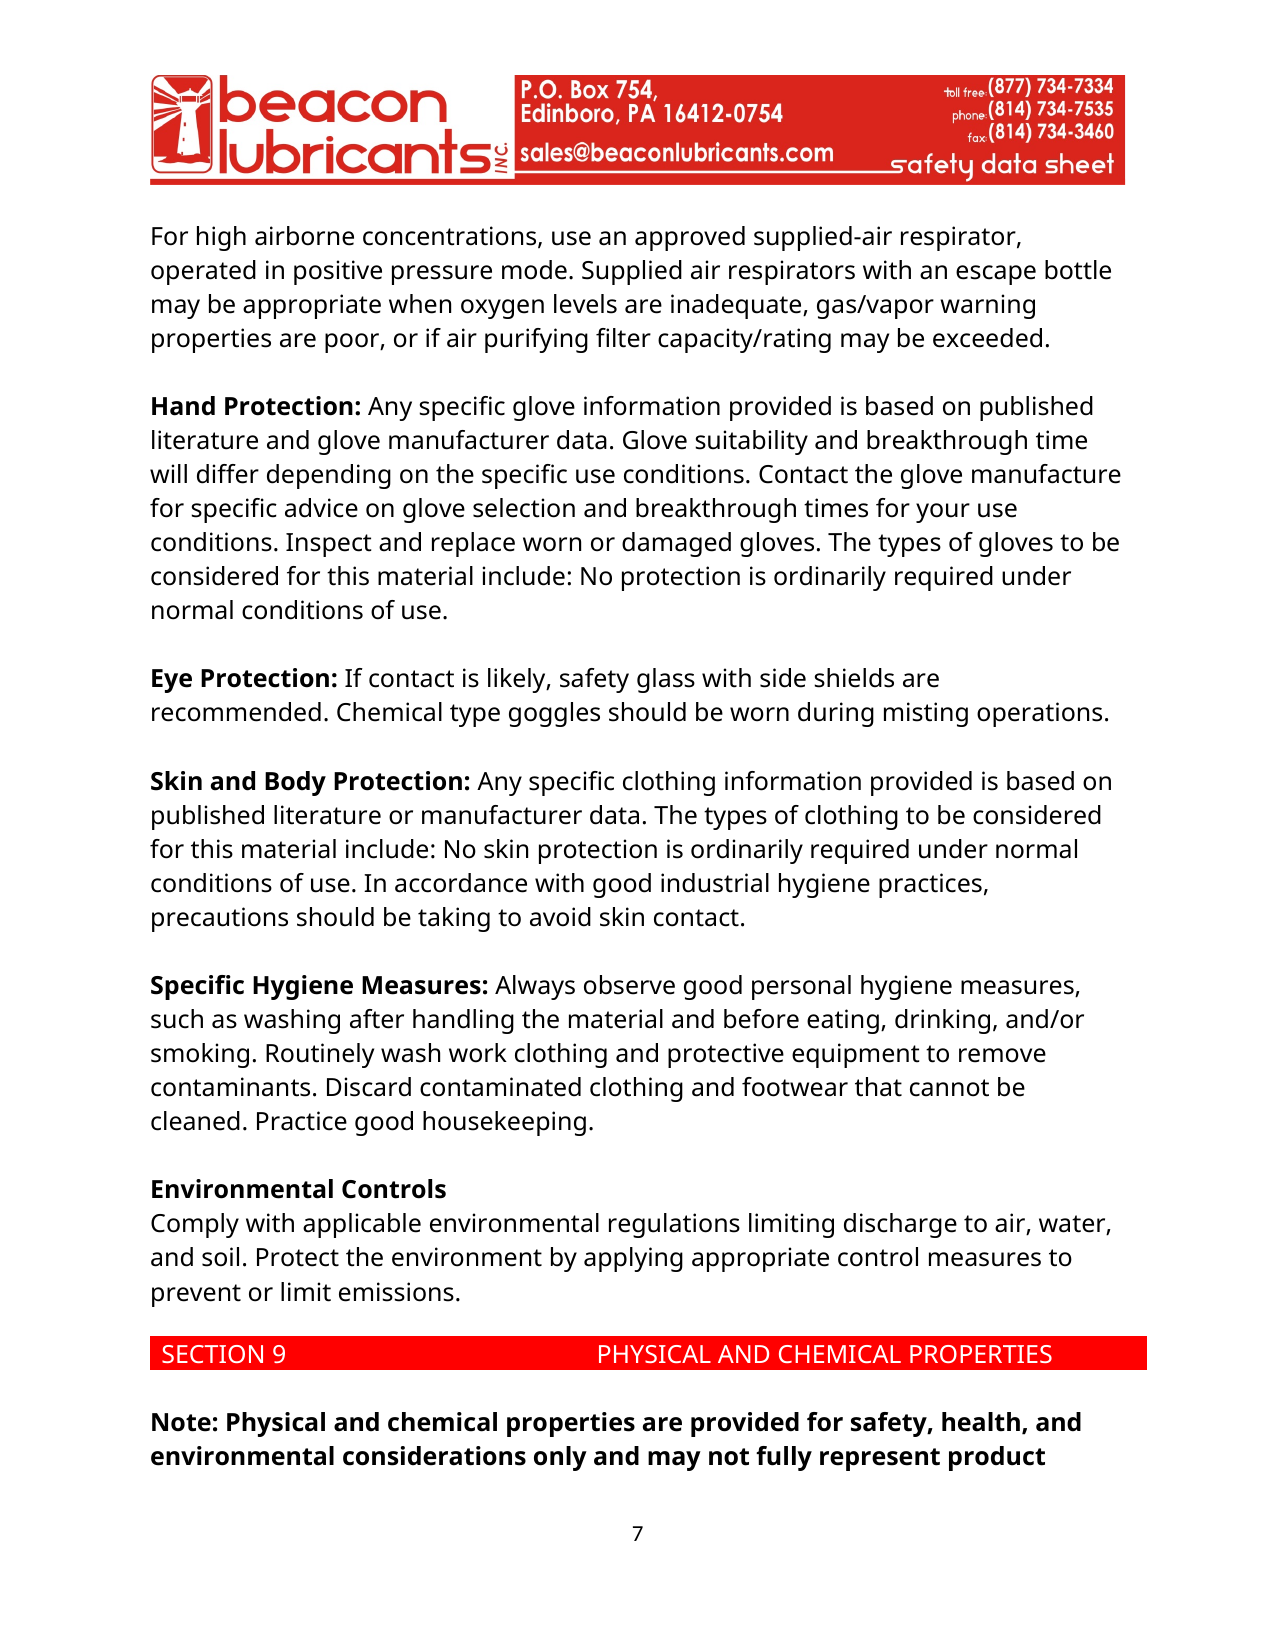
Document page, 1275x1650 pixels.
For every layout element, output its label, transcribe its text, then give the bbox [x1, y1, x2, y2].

table_header SECTION 9 PHYSICAL AND CHEMICAL PROPERTIES [150, 1336, 1147, 1370]
text Eye Protection: If contact is likely, safety glass with side shields are recommended. Chemical type goggles should be worn during misting operations. Skin and Body Protection: Any specific clothing information provided is based on published literature or manufacturer data. The types of clothing to be considered for this material include: No skin protection is ordinarily required under normal conditions of use. In accordance with good industrial hygiene practices, precautions should be taking to avoid skin contact. Specific Hygiene Measures: Always observe good personal hygiene measures, such as washing after handling the material and before eating, drinking, and/or smoking. Routinely wash work clothing and protective equipment to remove contaminants. Discard contaminated clothing and footwear that cannot be cleaned. Practice good housekeeping. Environmental Controls Comply with applicable environmental regulations limiting discharge to air, water, and soil. Protect the environment by applying appropriate control measures to prevent or limit emissions. [150, 627, 1125, 1336]
picture [150, 75, 1125, 185]
